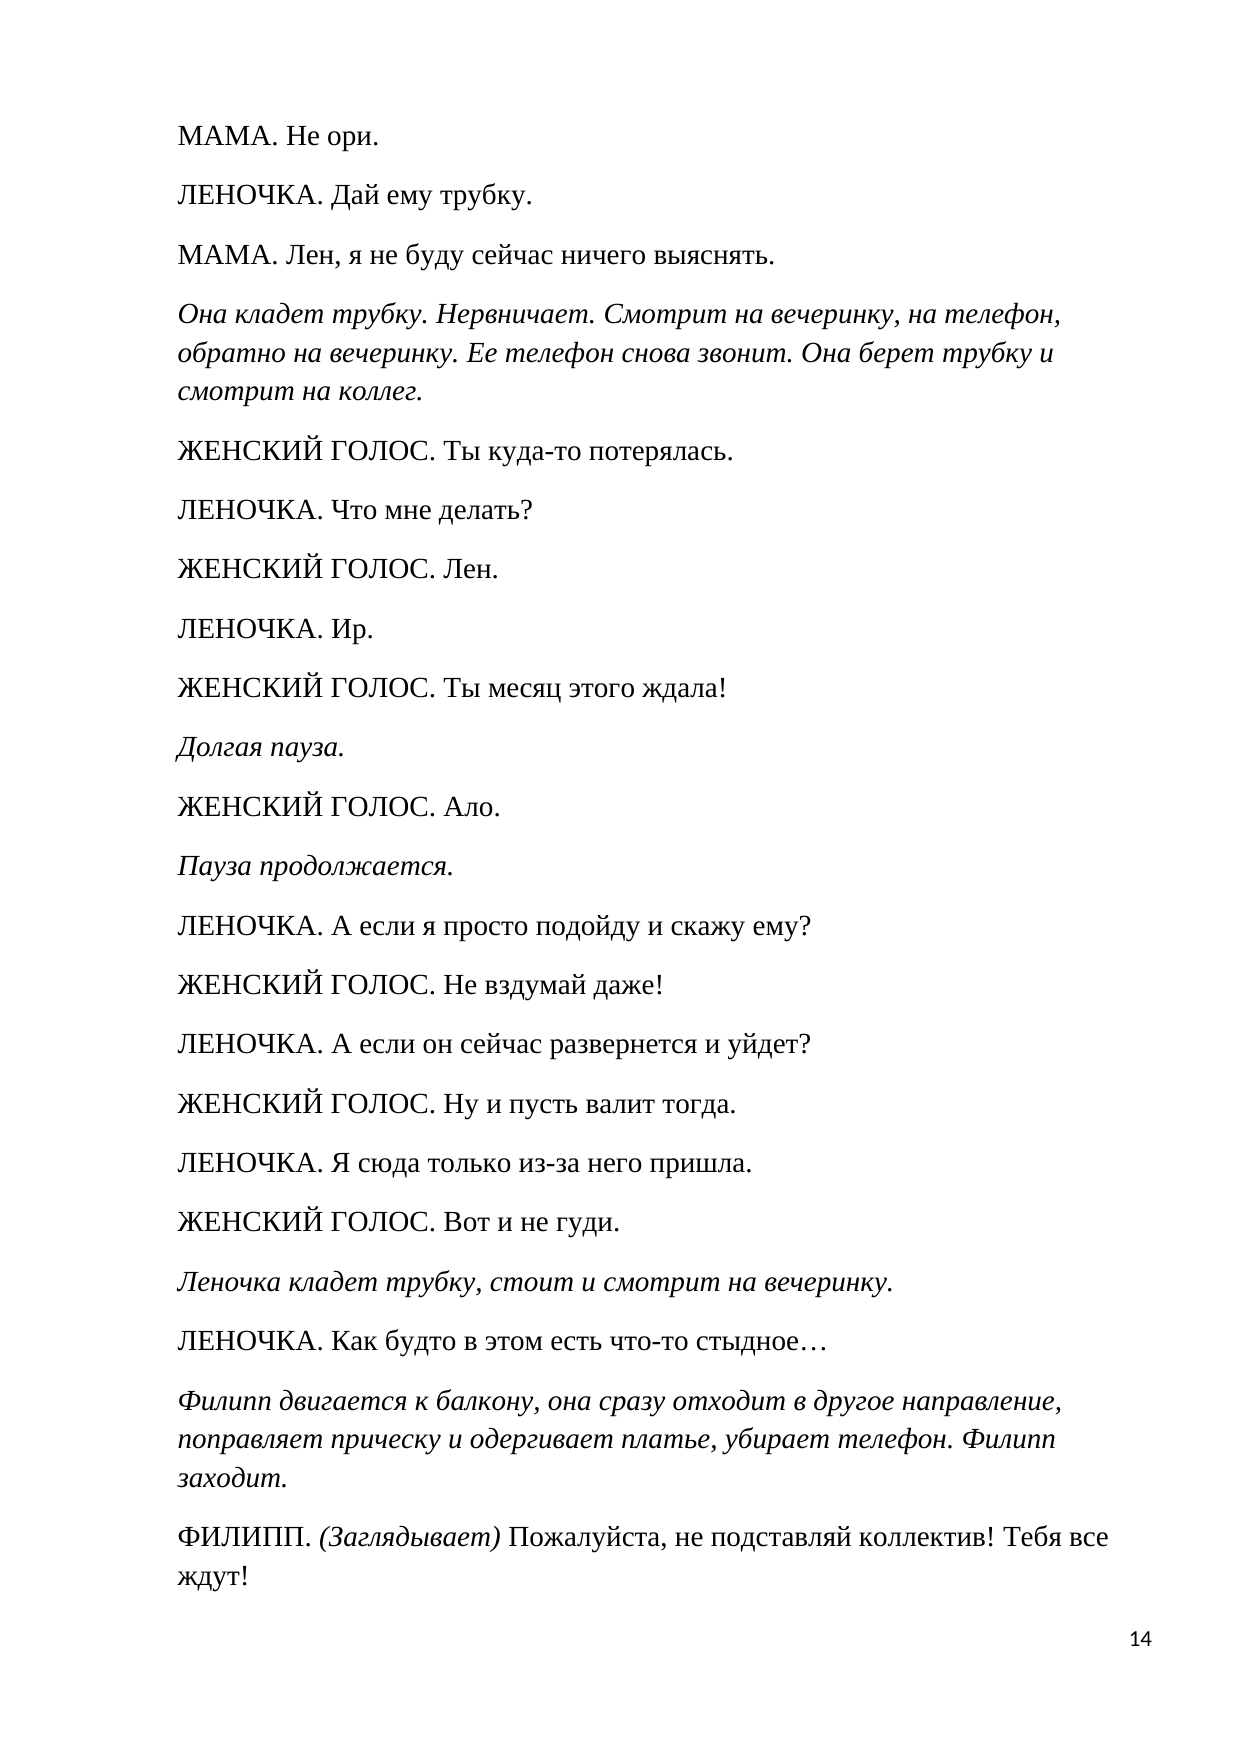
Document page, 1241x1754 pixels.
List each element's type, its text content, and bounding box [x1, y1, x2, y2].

text ФИЛИПП. (Заглядывает) Пожалуйста, не подставляй коллектив! Тебя все ждут! [177, 1519, 1152, 1591]
text ЛЕНОЧКА. Дай ему трубку. [177, 177, 1152, 211]
text ЖЕНСКИЙ ГОЛОС. Ты куда-то потерялась. [177, 433, 1152, 466]
text ЖЕНСКИЙ ГОЛОС. Лен. [177, 551, 1152, 585]
text ЖЕНСКИЙ ГОЛОС. Ты месяц этого ждала! [177, 670, 1152, 704]
text ЖЕНСКИЙ ГОЛОС. Вот и не гуди. [177, 1204, 1152, 1238]
text ЛЕНОЧКА. Ир. [177, 611, 1152, 644]
text Леночка кладет трубку, стоит и смотрит на вечеринку. [177, 1264, 1152, 1297]
text ЖЕНСКИЙ ГОЛОС. Ну и пусть валит тогда. [177, 1086, 1152, 1119]
text Пауза продолжается. [177, 848, 1152, 882]
text Долгая пауза. [177, 729, 1152, 763]
text ЖЕНСКИЙ ГОЛОС. Ало. [177, 789, 1152, 822]
text ЛЕНОЧКА. Что мне делать? [177, 492, 1152, 526]
text МАМА. Не ори. [177, 118, 1152, 152]
text ЛЕНОЧКА. Я сюда только из-за него пришла. [177, 1145, 1152, 1179]
text Она кладет трубку. Нервничает. Смотрит на вечеринку, на телефон, обратно на вечеринку. Ее телефон снова звонит. Она берет трубку и смотрит на коллег. [177, 296, 1152, 407]
text МАМА. Лен, я не буду сейчас ничего выяснять. [177, 237, 1152, 270]
text ЛЕНОЧКА. Как будто в этом есть что-то стыдное… [177, 1323, 1152, 1357]
text Филипп двигается к балкону, она сразу отходит в другое направление, поправляет прическу и одергивает платье, убирает телефон. Филипп заходит. [177, 1383, 1152, 1493]
text ЛЕНОЧКА. А если я просто подойду и скажу ему? [177, 908, 1152, 941]
text ЛЕНОЧКА. А если он сейчас развернется и уйдет? [177, 1026, 1152, 1060]
text ЖЕНСКИЙ ГОЛОС. Не вздумай даже! [177, 967, 1152, 1001]
